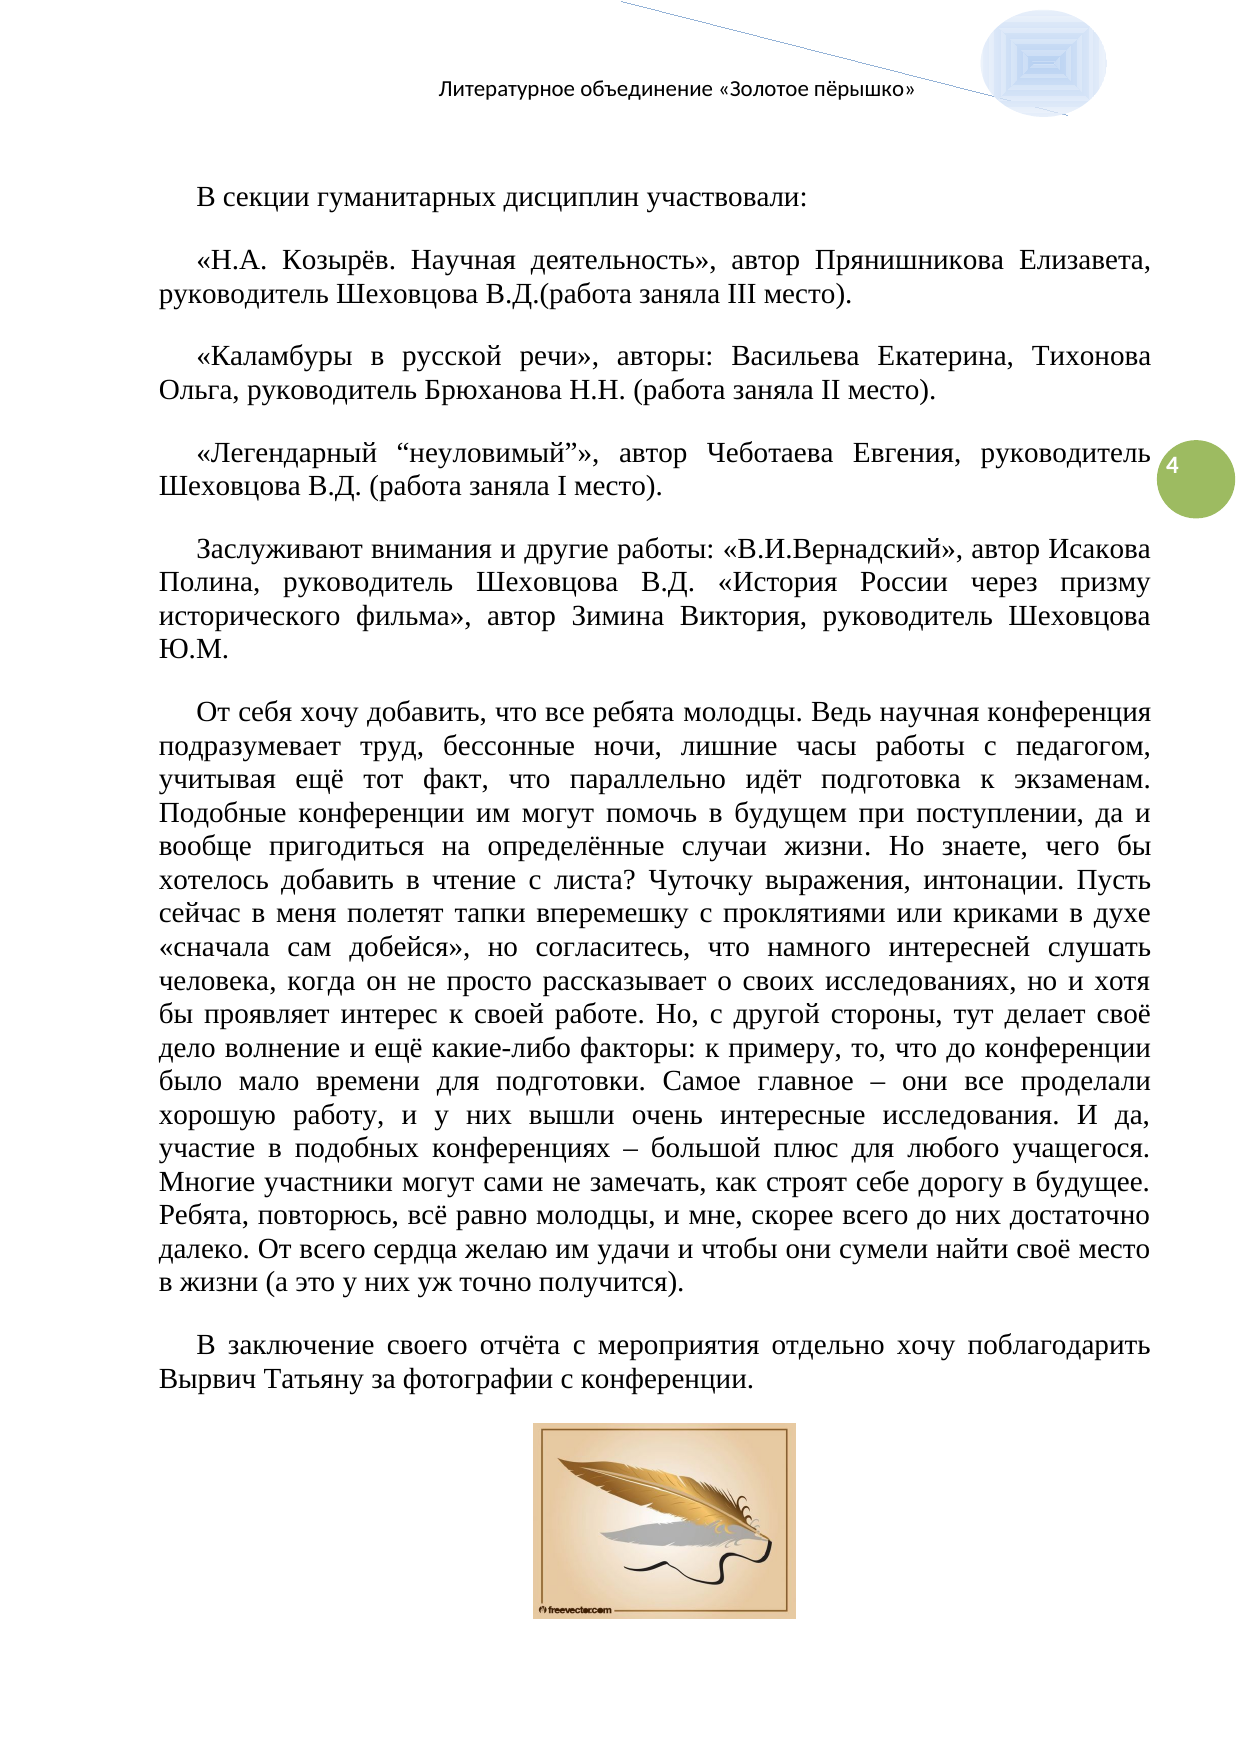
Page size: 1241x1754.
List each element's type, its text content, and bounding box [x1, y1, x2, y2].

text От себя хочу добавить, что все ребята молодцы. Ведь научная конференция подразумевает труд, бессонные ночи, лишние часы работы с педагогом, учитывая ещё тот факт, что параллельно идёт подготовка к экзаменам. Подобные конференции им могут помочь в будущем при поступлении, да и вообще пригодиться на определённые случаи жизни. Но знаете, чего бы хотелось добавить в чтение с листа? Чуточку выражения, интонации. Пусть сейчас в меня полетят тапки вперемешку с проклятиями или криками в духе «сначала сам добейся», но согласитесь, что намного интересней слушать человека, когда он не просто рассказывает о своих исследованиях, но и хотя бы проявляет интерес к своей работе. Но, с другой стороны, тут делает своё дело волнение и ещё какие-либо факторы: к примеру, то, что до конференции было мало времени для подготовки. Самое главное – они все проделали хорошую работу, и у них вышли очень интересные исследования. И да, участие в подобных конференциях – большой плюс для любого учащегося. Многие участники могут сами не замечать, как строят себе дорогу в будущее. Ребята, повторюсь, всё равно молодцы, и мне, скорее всего до них достаточно далеко. От всего сердца желаю им удачи и чтобы они сумели найти своё место в жизни (а это у них уж точно получится). [158, 694, 1152, 1298]
text Заслуживают внимания и другие работы: «В.И.Вернадский», автор Исакова Полина, руководитель Шеховцова В.Д. «История России через призму исторического фильма», автор Зимина Виктория, руководитель Шеховцова Ю.М. [158, 531, 1152, 665]
text «Каламбуры в русской речи», авторы: Васильева Екатерина, Тихонова Ольга, руководитель Брюханова Н.Н. (работа заняла II место). [158, 338, 1152, 406]
text «Легендарный “неуловимый”», автор Чеботаева Евгения, руководитель Шеховцова В.Д. (работа заняла I место). [158, 435, 1152, 502]
picture [533, 1423, 796, 1619]
text В секции гуманитарных дисциплин участвовали: [158, 179, 1152, 213]
text «Н.А. Козырёв. Научная деятельность», автор Прянишникова Елизавета, руководитель Шеховцова В.Д.(работа заняла III место). [158, 242, 1152, 309]
text В заключение своего отчёта с мероприятия отдельно хочу поблагодарить Вырвич Татьяну за фотографии с конференции. [158, 1327, 1152, 1394]
